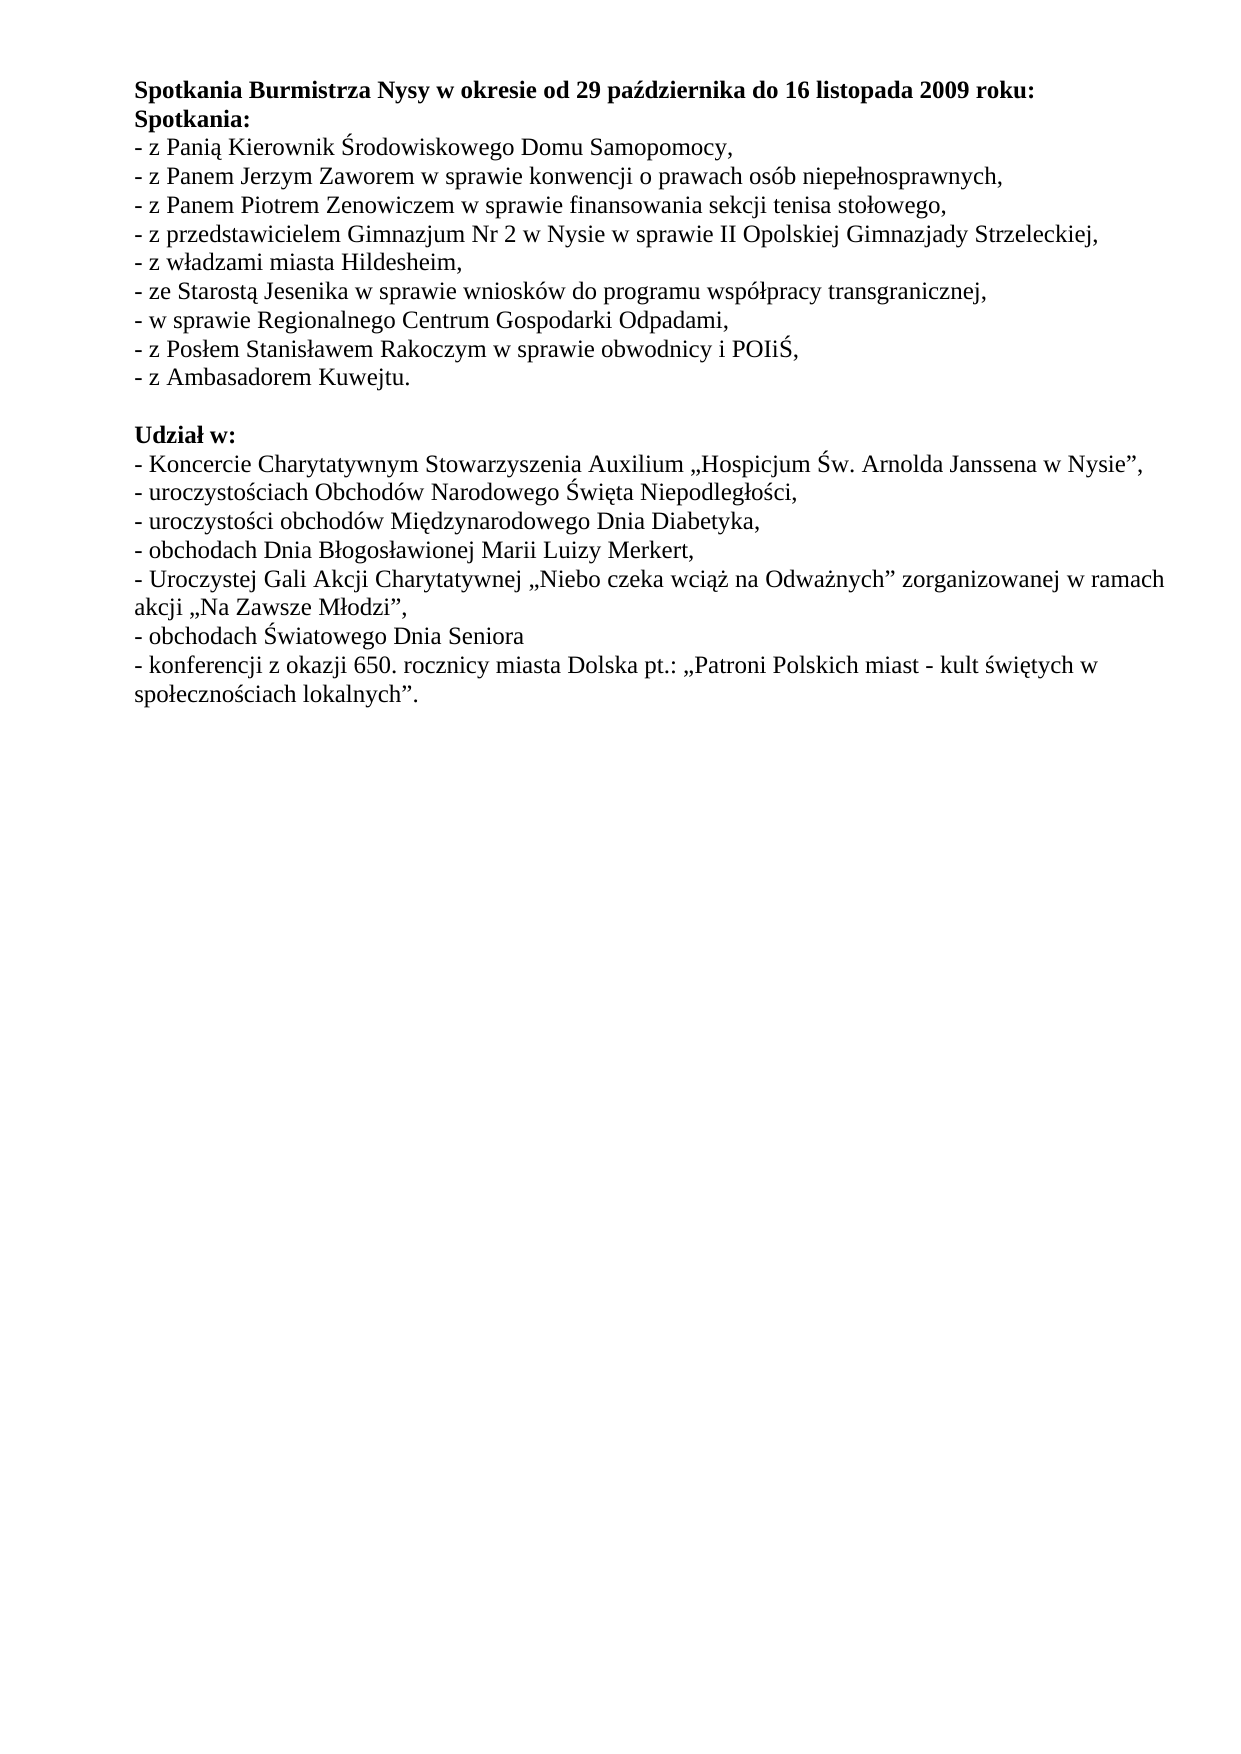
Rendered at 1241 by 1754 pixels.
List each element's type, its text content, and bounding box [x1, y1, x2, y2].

text Spotkania Burmistrza Nysy w okresie od 29 października do 16 listopada 2009 roku: [134, 75, 1165, 104]
text - uroczystościach Obchodów Narodowego Święta Niepodległości, [134, 477, 1165, 506]
text - z Panem Jerzym Zaworem w sprawie konwencji o prawach osób niepełnosprawnych, [134, 161, 1165, 190]
text - Uroczystej Gali Akcji Charytatywnej „Niebo czeka wciąż na Odważnych” zorganizowanej w ramach akcji „Na Zawsze Młodzi”, [134, 564, 1165, 621]
text - ze Starostą Jesenika w sprawie wniosków do programu współpracy transgranicznej, [134, 276, 1165, 305]
text - z Panią Kierownik Środowiskowego Domu Samopomocy, [134, 132, 1165, 161]
text - uroczystości obchodów Międzynarodowego Dnia Diabetyka, [134, 506, 1165, 535]
text - w sprawie Regionalnego Centrum Gospodarki Odpadami, [134, 305, 1165, 334]
text - Koncercie Charytatywnym Stowarzyszenia Auxilium „Hospicjum Św. Arnolda Janssena w Nysie”, [134, 449, 1165, 477]
text Udział w: [134, 420, 1165, 449]
text - konferencji z okazji 650. rocznicy miasta Dolska pt.: „Patroni Polskich miast - kult świętych w społecznościach lokalnych”. [134, 650, 1165, 707]
text - z przedstawicielem Gimnazjum Nr 2 w Nysie w sprawie II Opolskiej Gimnazjady Strzeleckiej, [134, 219, 1165, 247]
text - obchodach Dnia Błogosławionej Marii Luizy Merkert, [134, 535, 1165, 564]
text - z Panem Piotrem Zenowiczem w sprawie finansowania sekcji tenisa stołowego, [134, 190, 1165, 219]
text - z Posłem Stanisławem Rakoczym w sprawie obwodnicy i POIiŚ, [134, 334, 1165, 362]
text Spotkania: [134, 104, 1165, 132]
text - z Ambasadorem Kuwejtu. [134, 362, 1165, 391]
text - z władzami miasta Hildesheim, [134, 247, 1165, 276]
text - obchodach Światowego Dnia Seniora [134, 621, 1165, 650]
